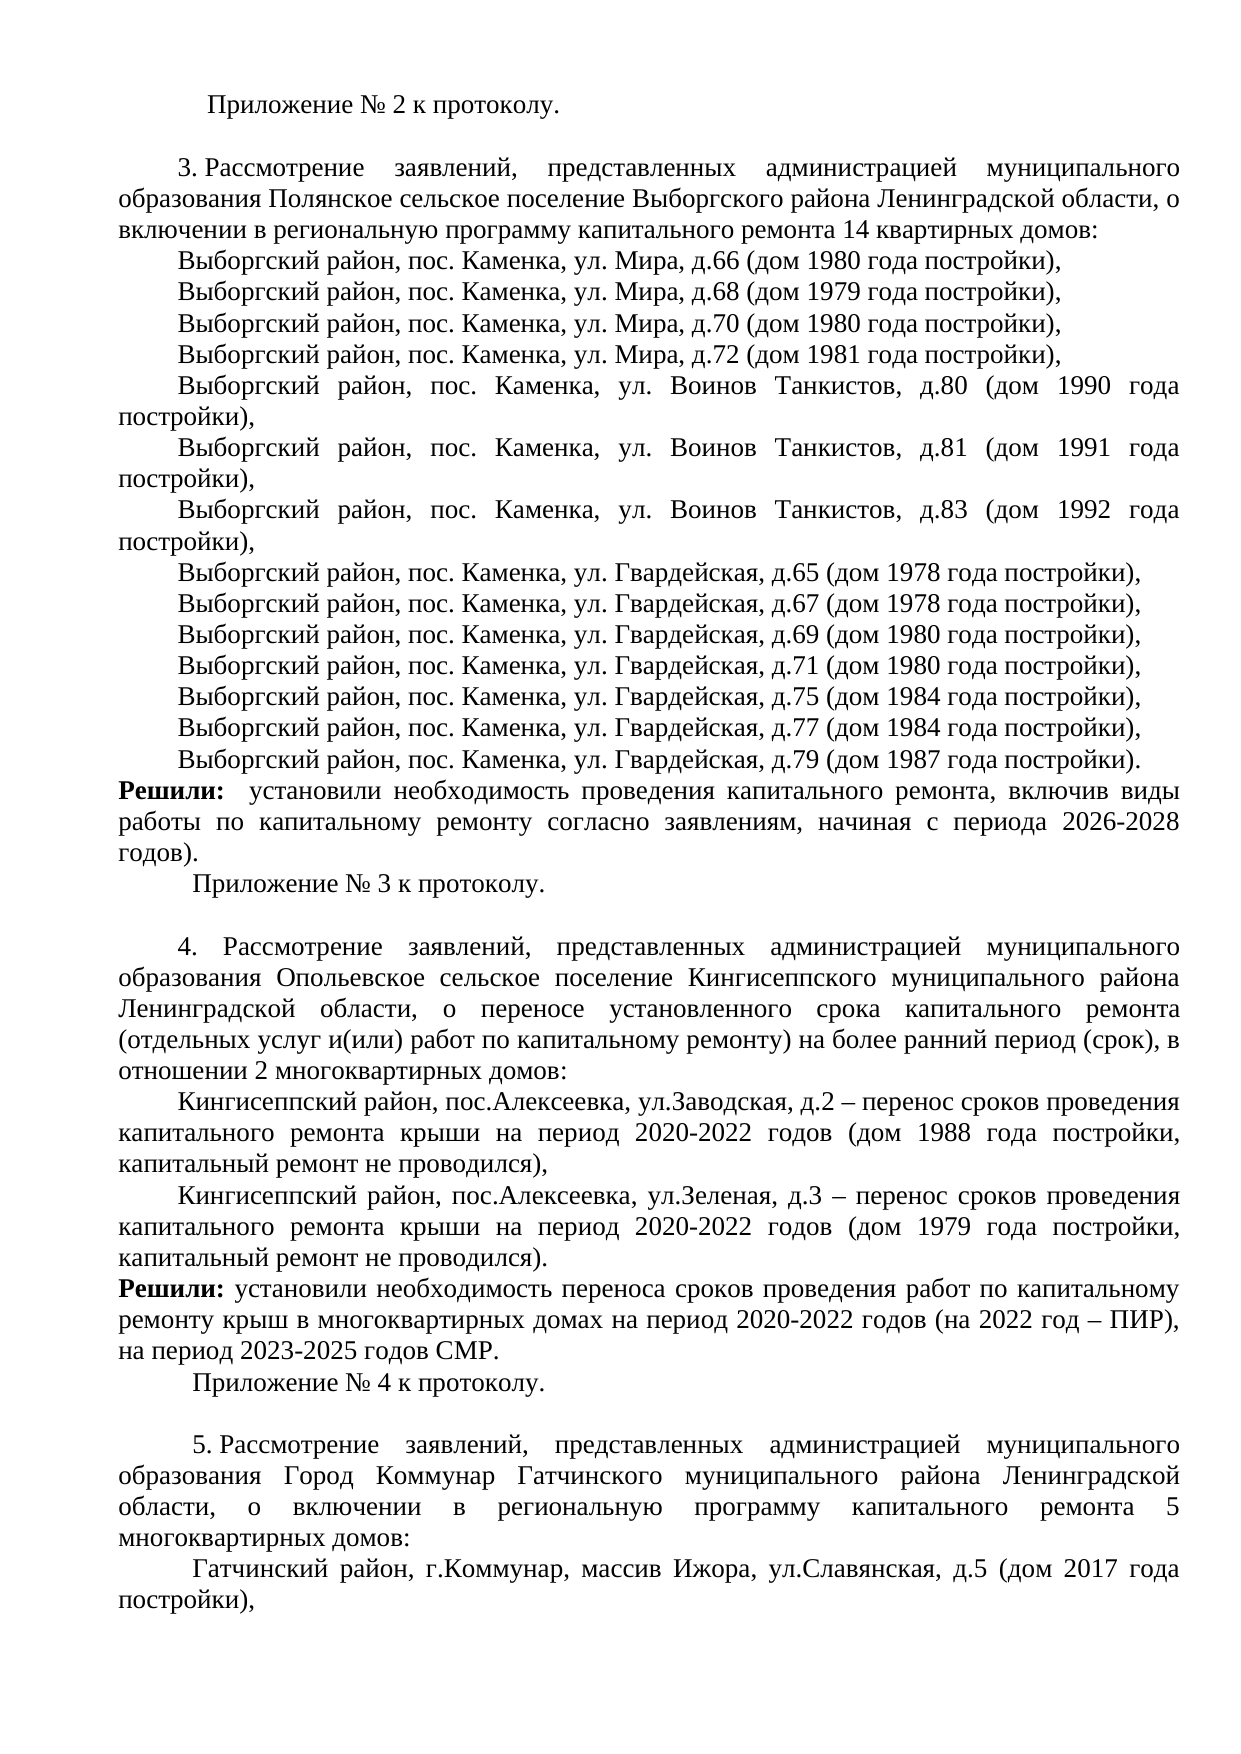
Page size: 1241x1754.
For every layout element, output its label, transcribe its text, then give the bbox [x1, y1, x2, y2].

text Выборгский район, пос. Каменка, ул. Гвардейская, д.79 (дом 1987 года постройки). [118, 743, 1181, 774]
text Выборгский район, пос. Каменка, ул. Мира, д.66 (дом 1980 года постройки), [118, 244, 1181, 276]
text Выборгский район, пос. Каменка, ул. Воинов Танкистов, д.80 (дом 1990 года постройки), [118, 369, 1181, 431]
text Выборгский район, пос. Каменка, ул. Гвардейская, д.65 (дом 1978 года постройки), [118, 556, 1181, 587]
text Выборгский район, пос. Каменка, ул. Гвардейская, д.71 (дом 1980 года постройки), [118, 649, 1181, 680]
text Выборгский район, пос. Каменка, ул. Гвардейская, д.69 (дом 1980 года постройки), [118, 618, 1181, 649]
list 5. Рассмотрение заявлений, представленных администрацией муниципального образования Город Коммунар Гатчинского муниципального района Ленинградской области, о включении в региональную программу капитального ремонта 5 многоквартирных домов: [118, 1428, 1181, 1552]
text Приложение № 3 к протоколу. [118, 867, 1181, 898]
text Выборгский район, пос. Каменка, ул. Мира, д.70 (дом 1980 года постройки), [118, 307, 1181, 338]
text Кингисеппский район, пос.Алексеевка, ул.Заводская, д.2 – перенос сроков проведения капитального ремонта крыши на период 2020-2022 годов (дом 1988 года постройки, капитальный ремонт не проводился), [118, 1085, 1181, 1179]
text Выборгский район, пос. Каменка, ул. Воинов Танкистов, д.81 (дом 1991 года постройки), [118, 431, 1181, 493]
text 4. Рассмотрение заявлений, представленных администрацией муниципального образования Опольевское сельское поселение Кингисеппского муниципального района Ленинградской области, о переносе установленного срока капитального ремонта (отдельных услуг и(или) работ по капитальному ремонту) на более ранний период (срок), в отношении 2 многоквартирных домов: [118, 929, 1181, 1085]
list 3. Рассмотрение заявлений, представленных администрацией муниципального образования Полянское сельское поселение Выборгского района Ленинградской области, о включении в региональную программу капитального ремонта 14 квартирных домов: [118, 151, 1181, 244]
text Выборгский район, пос. Каменка, ул. Гвардейская, д.75 (дом 1984 года постройки), [118, 680, 1181, 712]
text Выборгский район, пос. Каменка, ул. Гвардейская, д.77 (дом 1984 года постройки), [118, 712, 1181, 743]
text Приложение № 4 к протоколу. [118, 1366, 1181, 1397]
text Кингисеппский район, пос.Алексеевка, ул.Зеленая, д.3 – перенос сроков проведения капитального ремонта крыши на период 2020-2022 годов (дом 1979 года постройки, капитальный ремонт не проводился). [118, 1179, 1181, 1272]
list Решили: установили необходимость проведения капитального ремонта, включив виды работы по капитальному ремонту согласно заявлениям, начиная с периода 2026-2028 годов). [118, 774, 1181, 867]
text Выборгский район, пос. Каменка, ул. Мира, д.72 (дом 1981 года постройки), [118, 338, 1181, 369]
text Приложение № 2 к протоколу. [118, 89, 1181, 120]
text Гатчинский район, г.Коммунар, массив Ижора, ул.Славянская, д.5 (дом 2017 года постройки), [118, 1552, 1181, 1615]
text Выборгский район, пос. Каменка, ул. Мира, д.68 (дом 1979 года постройки), [118, 276, 1181, 307]
list Решили: установили необходимость переноса сроков проведения работ по капитальному ремонту крыш в многоквартирных домах на период 2020-2022 годов (на 2022 год – ПИР), на период 2023-2025 годов СМР. [118, 1272, 1181, 1366]
text Выборгский район, пос. Каменка, ул. Воинов Танкистов, д.83 (дом 1992 года постройки), [118, 493, 1181, 556]
text Выборгский район, пос. Каменка, ул. Гвардейская, д.67 (дом 1978 года постройки), [118, 587, 1181, 618]
